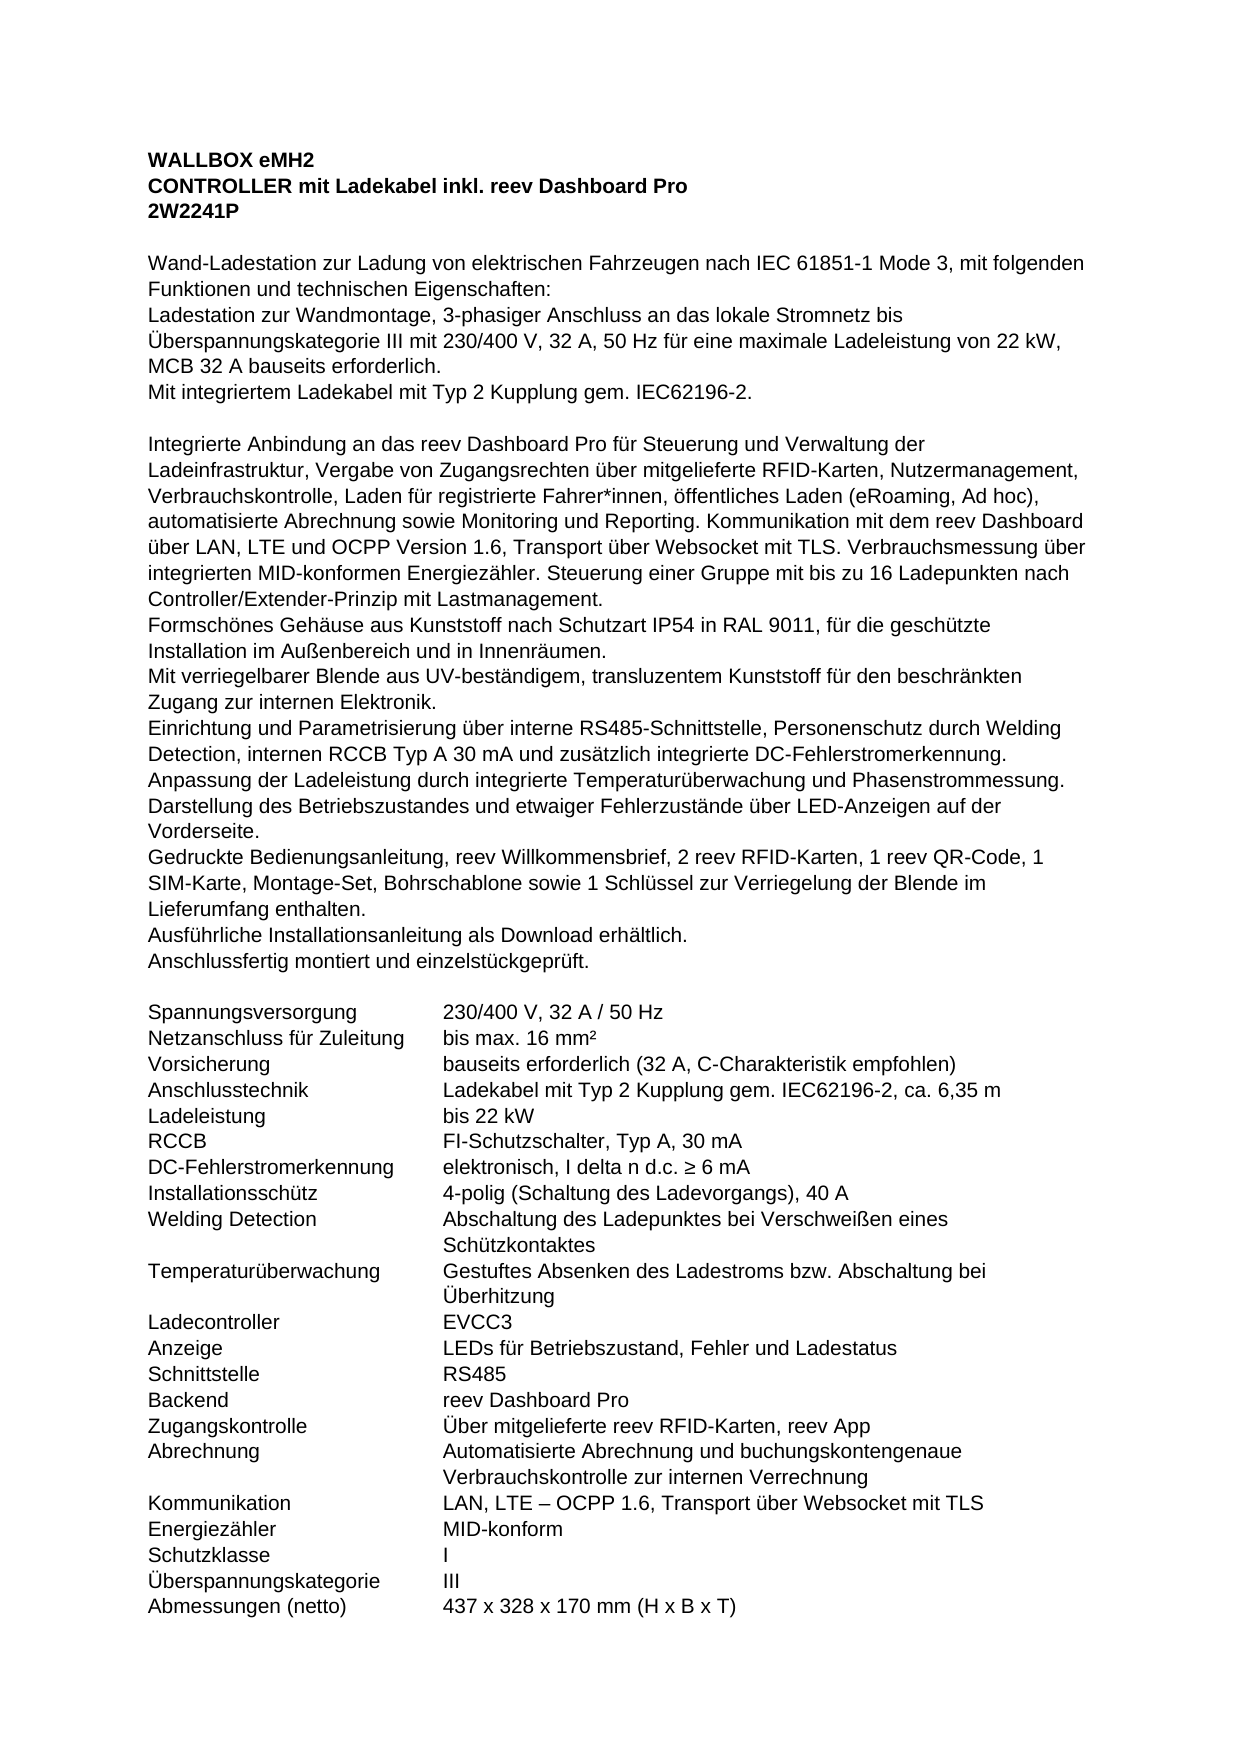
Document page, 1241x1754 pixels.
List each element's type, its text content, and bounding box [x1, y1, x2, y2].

text Mit integriertem Ladekabel mit Typ 2 Kupplung gem. IEC62196-2. [148, 380, 1093, 404]
text Darstellung des Betriebszustandes und etwaiger Fehlerzustände über LED-Anzeigen auf der Vorderseite. [148, 793, 1093, 843]
text Backend reev Dashboard Pro [148, 1388, 1093, 1412]
text DC-Fehlerstromerkennung elektronisch, I delta n d.c. ≥ 6 mA [148, 1155, 1093, 1179]
text RCCB FI-Schutzschalter, Typ A, 30 mA [148, 1129, 1093, 1153]
text Gedruckte Bedienungsanleitung, reev Willkommensbrief, 2 reev RFID-Karten, 1 reev QR-Code, 1 SIM-Karte, Montage-Set, Bohrschablone sowie 1 Schlüssel zur Verriegelung der Blende im Lieferumfang enthalten. [148, 845, 1093, 921]
text CONTROLLER mit Ladekabel inkl. reev Dashboard Pro [148, 173, 1093, 197]
text Einrichtung und Parametrisierung über interne RS485-Schnittstelle, Personenschutz durch Welding Detection, internen RCCB Typ A 30 mA und zusätzlich integrierte DC-Fehlerstromerkennung. Anpassung der Ladeleistung durch integrierte Temperaturüberwachung und Phasenstrommessung. [148, 716, 1093, 792]
text Mit verriegelbarer Blende aus UV-beständigem, transluzentem Kunststoff für den beschränkten Zugang zur internen Elektronik. [148, 664, 1093, 714]
text Energiezähler MID-konform [148, 1517, 1093, 1541]
text Installationsschütz 4-polig (Schaltung des Ladevorgangs), 40 A [148, 1181, 1093, 1205]
text Ladeleistung bis 22 kW [148, 1103, 1093, 1127]
text Anzeige LEDs für Betriebszustand, Fehler und Ladestatus [148, 1336, 1093, 1360]
text Ladestation zur Wandmontage, 3-phasiger Anschluss an das lokale Stromnetz bis Überspannungskategorie III mit 230/400 V, 32 A, 50 Hz für eine maximale Ladeleistung von 22 kW, MCB 32 A bauseits erforderlich. [148, 303, 1093, 378]
text Kommunikation LAN, LTE – OCPP 1.6, Transport über Websocket mit TLS [148, 1491, 1093, 1515]
text Abrechnung Automatisierte Abrechnung und buchungskontengenaue [148, 1439, 1093, 1463]
text Spannungsversorgung 230/400 V, 32 A / 50 Hz [148, 1000, 1093, 1024]
text Netzanschluss für Zuleitung bis max. 16 mm² [148, 1026, 1093, 1050]
text Anschlusstechnik Ladekabel mit Typ 2 Kupplung gem. IEC62196-2, ca. 6,35 m [148, 1078, 1093, 1102]
text Formschönes Gehäuse aus Kunststoff nach Schutzart IP54 in RAL 9011, für die geschützte Installation im Außenbereich und in Innenräumen. [148, 613, 1093, 662]
text Integrierte Anbindung an das reev Dashboard Pro für Steuerung und Verwaltung der Ladeinfrastruktur, Vergabe von Zugangsrechten über mitgelieferte RFID-Karten, Nutzermanagement, Verbrauchskontrolle, Laden für registrierte Fahrer*innen, öffentliches Laden (eRoaming, Ad hoc), automatisierte Abrechnung sowie Monitoring und Reporting. Kommunikation mit dem reev Dashboard über LAN, LTE und OCPP Version 1.6, Transport über Websocket mit TLS. Verbrauchsmessung über integrierten MID-konformen Energiezähler. Steuerung einer Gruppe mit bis zu 16 Ladepunkten nach Controller/Extender-Prinzip mit Lastmanagement. [148, 432, 1093, 611]
text Ausführliche Installationsanleitung als Download erhältlich. [148, 923, 1093, 947]
text Verbrauchskontrolle zur internen Verrechnung [369, 1465, 1093, 1489]
text WALLBOX eMH2 [148, 148, 1093, 172]
text Temperaturüberwachung Gestuftes Absenken des Ladestroms bzw. Abschaltung bei Überhitzung [148, 1258, 1093, 1308]
text Wand-Ladestation zur Ladung von elektrischen Fahrzeugen nach IEC 61851-1 Mode 3, mit folgenden Funktionen und technischen Eigenschaften: [148, 251, 1093, 301]
text Überspannungskategorie III [148, 1568, 1093, 1592]
text Schutzklasse I [148, 1543, 1093, 1567]
text Vorsicherung bauseits erforderlich (32 A, C-Charakteristik empfohlen) [148, 1052, 1093, 1076]
text Zugangskontrolle Über mitgelieferte reev RFID-Karten, reev App [148, 1413, 1093, 1437]
text 2W2241P [148, 199, 1093, 223]
text Abmessungen (netto) 437 x 328 x 170 mm (H x B x T) [148, 1594, 1093, 1618]
text Ladecontroller EVCC3 [148, 1310, 1093, 1334]
text Anschlussfertig montiert und einzelstückgeprüft. [148, 948, 1093, 972]
text Welding Detection Abschaltung des Ladepunktes bei Verschweißen eines Schützkontaktes [148, 1207, 1093, 1257]
text Schnittstelle RS485 [148, 1362, 1093, 1386]
